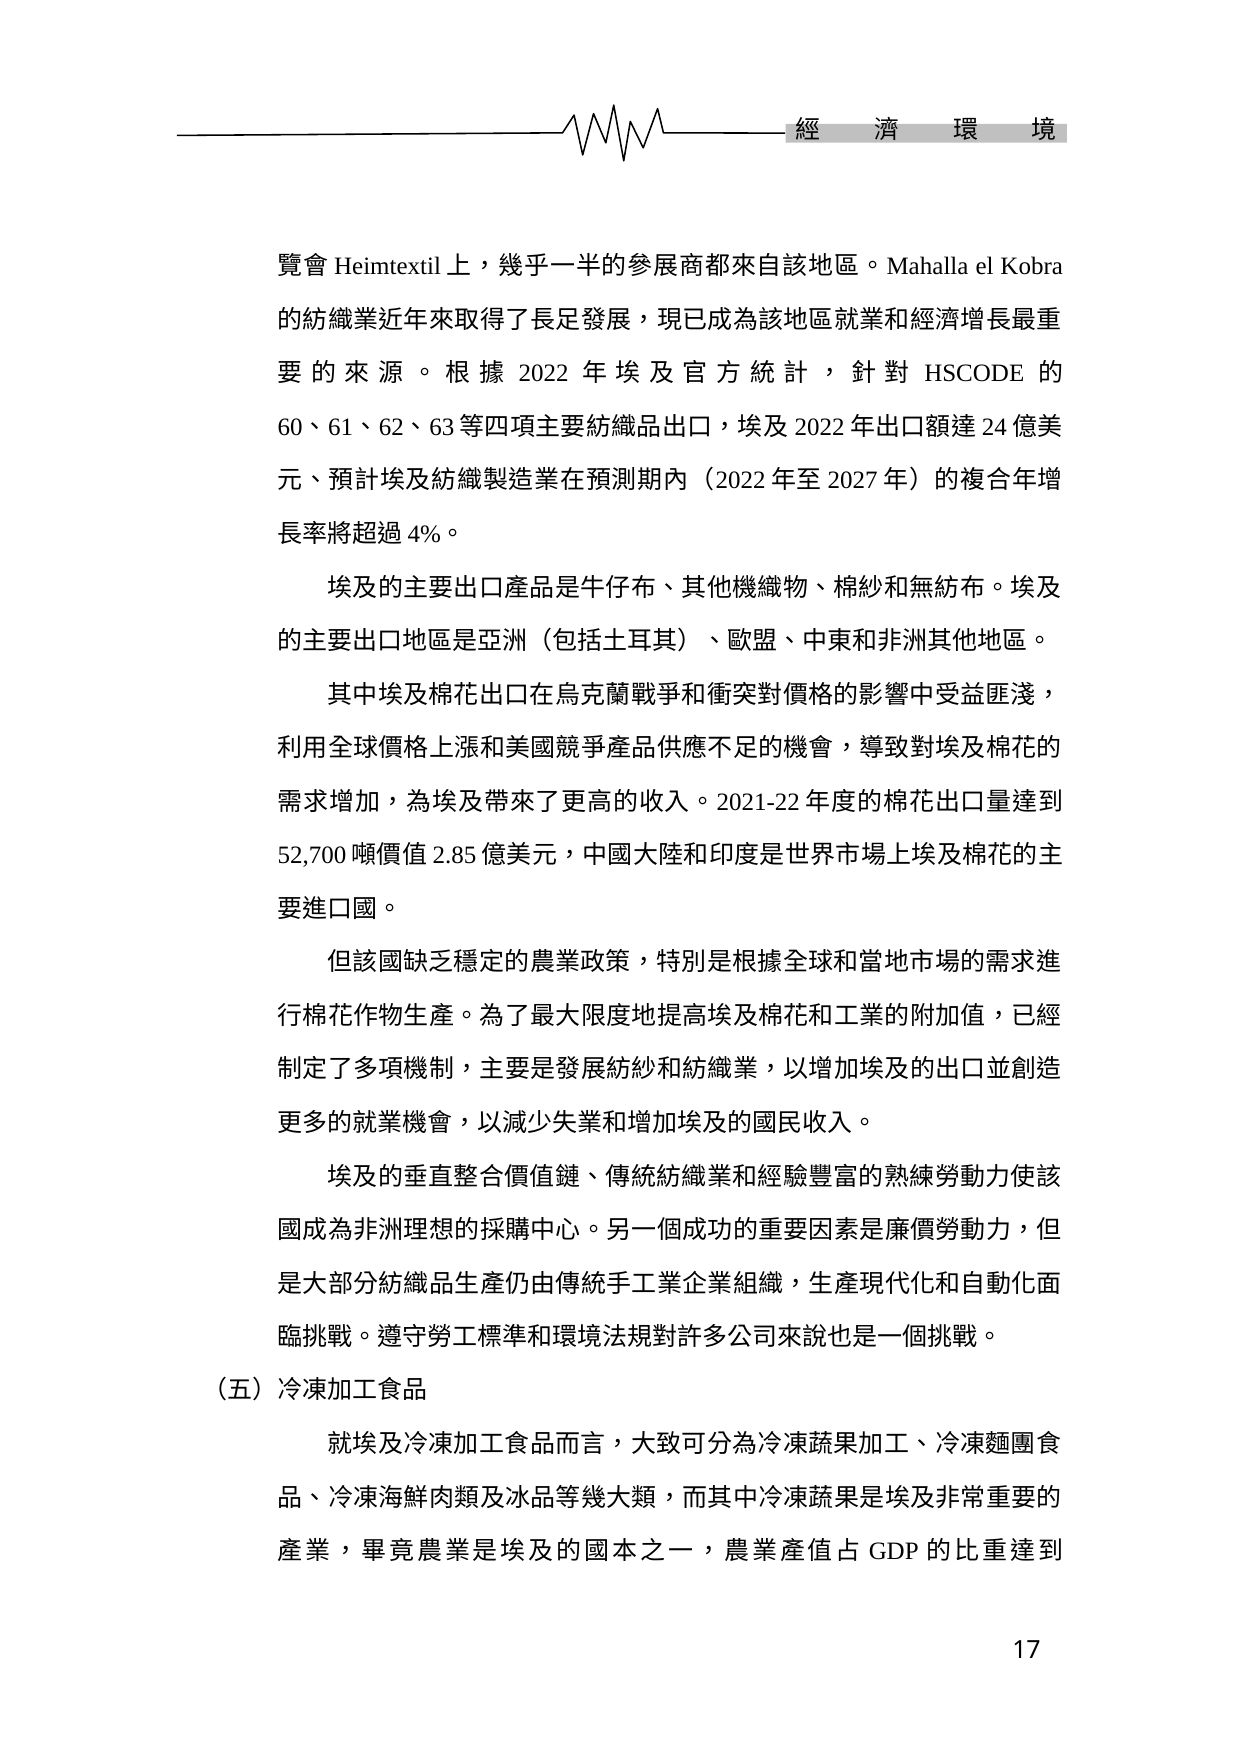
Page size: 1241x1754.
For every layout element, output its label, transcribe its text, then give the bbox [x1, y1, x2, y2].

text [277, 237, 1063, 558]
text （五）冷凍加工食品 [202, 1362, 1063, 1415]
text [277, 1415, 1063, 1576]
text 埃及的主要出口產品是牛仔布、其他機織物、棉紗和無紡布。埃及的主要出口地區是亞洲（包括土耳其）、歐盟、中東和非洲其他地區。 [277, 558, 1063, 666]
text 埃及的垂直整合價值鏈、傳統紡織業和經驗豐富的熟練勞動力使該國成為非洲理想的採購中心。另一個成功的重要因素是廉價勞動力，但是大部分紡織品生產仍由傳統手工業企業組織，生產現代化和自動化面臨挑戰。遵守勞工標準和環境法規對許多公司來說也是一個挑戰。 [277, 1147, 1063, 1362]
text 其中埃及棉花出口在烏克蘭戰爭和衝突對價格的影響中受益匪淺，利用全球價格上漲和美國競爭產品供應不足的機會，導致對埃及棉花的需求增加，為埃及帶來了更高的收入。2021-22年度的棉花出口量達到52,700噸價值2.85億美元，中國大陸和印度是世界市場上埃及棉花的主要進口國。 [277, 666, 1063, 933]
text 但該國缺乏穩定的農業政策，特別是根據全球和當地市場的需求進行棉花作物生產。為了最大限度地提高埃及棉花和工業的附加值，已經制定了多項機制，主要是發展紡紗和紡織業，以增加埃及的出口並創造更多的就業機會，以減少失業和增加埃及的國民收入。 [277, 933, 1063, 1147]
